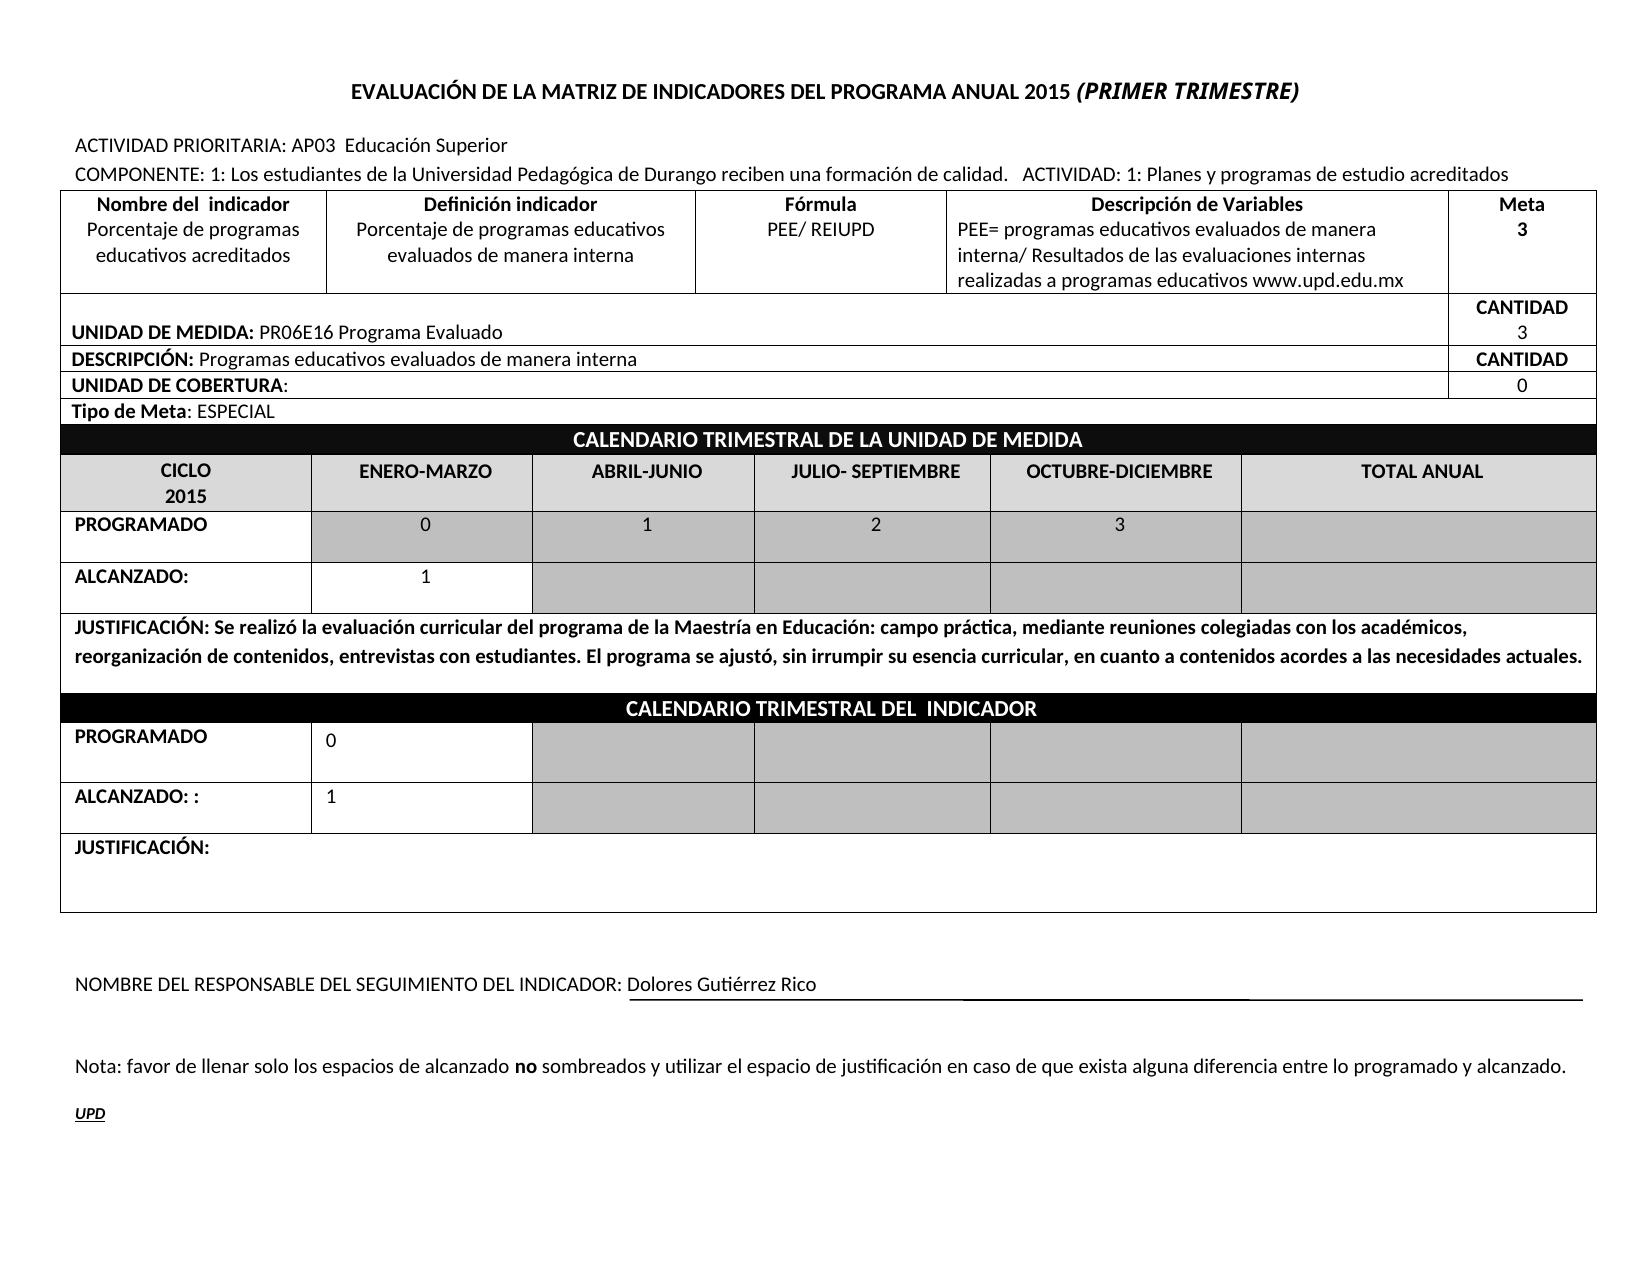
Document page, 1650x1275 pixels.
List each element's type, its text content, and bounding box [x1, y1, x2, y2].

table_cell 2 [755, 512, 990, 562]
table_cell PROGRAMADO [61, 512, 311, 562]
table_cell PROGRAMADO [61, 723, 311, 782]
table_cell [755, 783, 990, 833]
table_cell CANTIDAD [1449, 346, 1596, 371]
table_cell [991, 723, 1241, 782]
table_cell JUSTIFICACIÓN: [61, 834, 1596, 912]
table_cell 1 [533, 512, 754, 562]
table_cell Tipo de Meta: ESPECIAL [61, 399, 1596, 424]
table_cell 0 [312, 512, 532, 562]
table_cell 0 [1449, 372, 1596, 398]
table_cell [533, 563, 754, 613]
text NOMBRE DEL RESPONSABLE DEL SEGUIMIENTO DEL INDICADOR: Dolores Gutiérrez Rico [75, 971, 1575, 997]
table_cell JUSTIFICACIÓN: Se realizó la evaluación curricular del programa de la Maestría en Educación: campo práctica, mediante reuniones colegiadas con los académicos, reorganización de contenidos, entrevistas con estudiantes. El programa se ajustó, sin irrumpir su esencia curricular, en cuanto a contenidos acordes a las necesidades actuales. [61, 614, 1596, 693]
table_header ENERO-MARZO [312, 455, 532, 511]
table_cell 1 [312, 563, 532, 613]
table_cell [1242, 783, 1596, 833]
table_cell CALENDARIO TRIMESTRAL DEL INDICADOR [61, 694, 1596, 722]
table_header JULIO- SEPTIEMBRE [755, 455, 990, 511]
table_cell ALCANZADO: AP0311U [61, 563, 311, 613]
table_cell [755, 723, 990, 782]
table_header ABRIL-JUNIO [533, 455, 754, 511]
table_cell UNIDAD DE COBERTURA: [61, 372, 1448, 398]
table_cell [533, 783, 754, 833]
table_cell CALENDARIO TRIMESTRAL DE LA UNIDAD DE MEDIDA [61, 425, 1596, 453]
text EVALUACIÓN DE LA MATRIZ DE INDICADORES DEL PROGRAMA ANUAL 2015 (PRIMER TRIMESTRE) [75, 75, 1575, 106]
table_cell [991, 783, 1241, 833]
table_header Definición indicador Porcentaje de programas educativos evaluados de manera interna [327, 191, 695, 293]
table_cell [533, 723, 754, 782]
table_cell UNIDAD DE MEDIDA: PR06E16 Programa Evaluado [61, 294, 1448, 345]
table_header TOTAL ANUAL [1242, 455, 1596, 511]
table_cell [991, 563, 1241, 613]
text Nota: favor de llenar solo los espacios de alcanzado no sombreados y utilizar el espacio de justificación en caso de que exista alguna diferencia entre lo programado y alcanzado. [75, 1053, 1575, 1079]
table_cell CANTIDAD 3 [1449, 294, 1596, 345]
text COMPONENTE: 1: Los estudiantes de la Universidad Pedagógica de Durango reciben una formación de calidad. ACTIVIDAD: 1: Planes y programas de estudio acreditados [75, 161, 1575, 186]
table_header Meta 3 [1449, 191, 1596, 293]
table_cell 3 [991, 512, 1241, 562]
table_header OCTUBRE-DICIEMBRE [991, 455, 1241, 511]
table_cell 0 [312, 723, 532, 782]
table_header Fórmula PEE/ REIUPD [696, 191, 946, 293]
text ACTIVIDAD PRIORITARIA: AP03 Educación Superior [75, 132, 1575, 157]
table_cell ALCANZADO: : AP0311I [61, 783, 311, 833]
table_cell 1 [312, 783, 532, 833]
table_header CICLO 2015 [61, 455, 311, 511]
table_cell [1242, 512, 1596, 562]
table_cell DESCRIPCIÓN: Programas educativos evaluados de manera interna [61, 346, 1448, 371]
table_cell [1242, 723, 1596, 782]
text UPD [75, 1103, 1575, 1124]
table_header Descripción de Variables PEE= programas educativos evaluados de manera interna/ Resultados de las evaluaciones internas realizadas a programas educativos www.upd.edu.mx [947, 191, 1448, 293]
table_cell [1242, 563, 1596, 613]
table_header Nombre del indicador Porcentaje de programas educativos acreditados [61, 191, 326, 293]
table_cell [755, 563, 990, 613]
